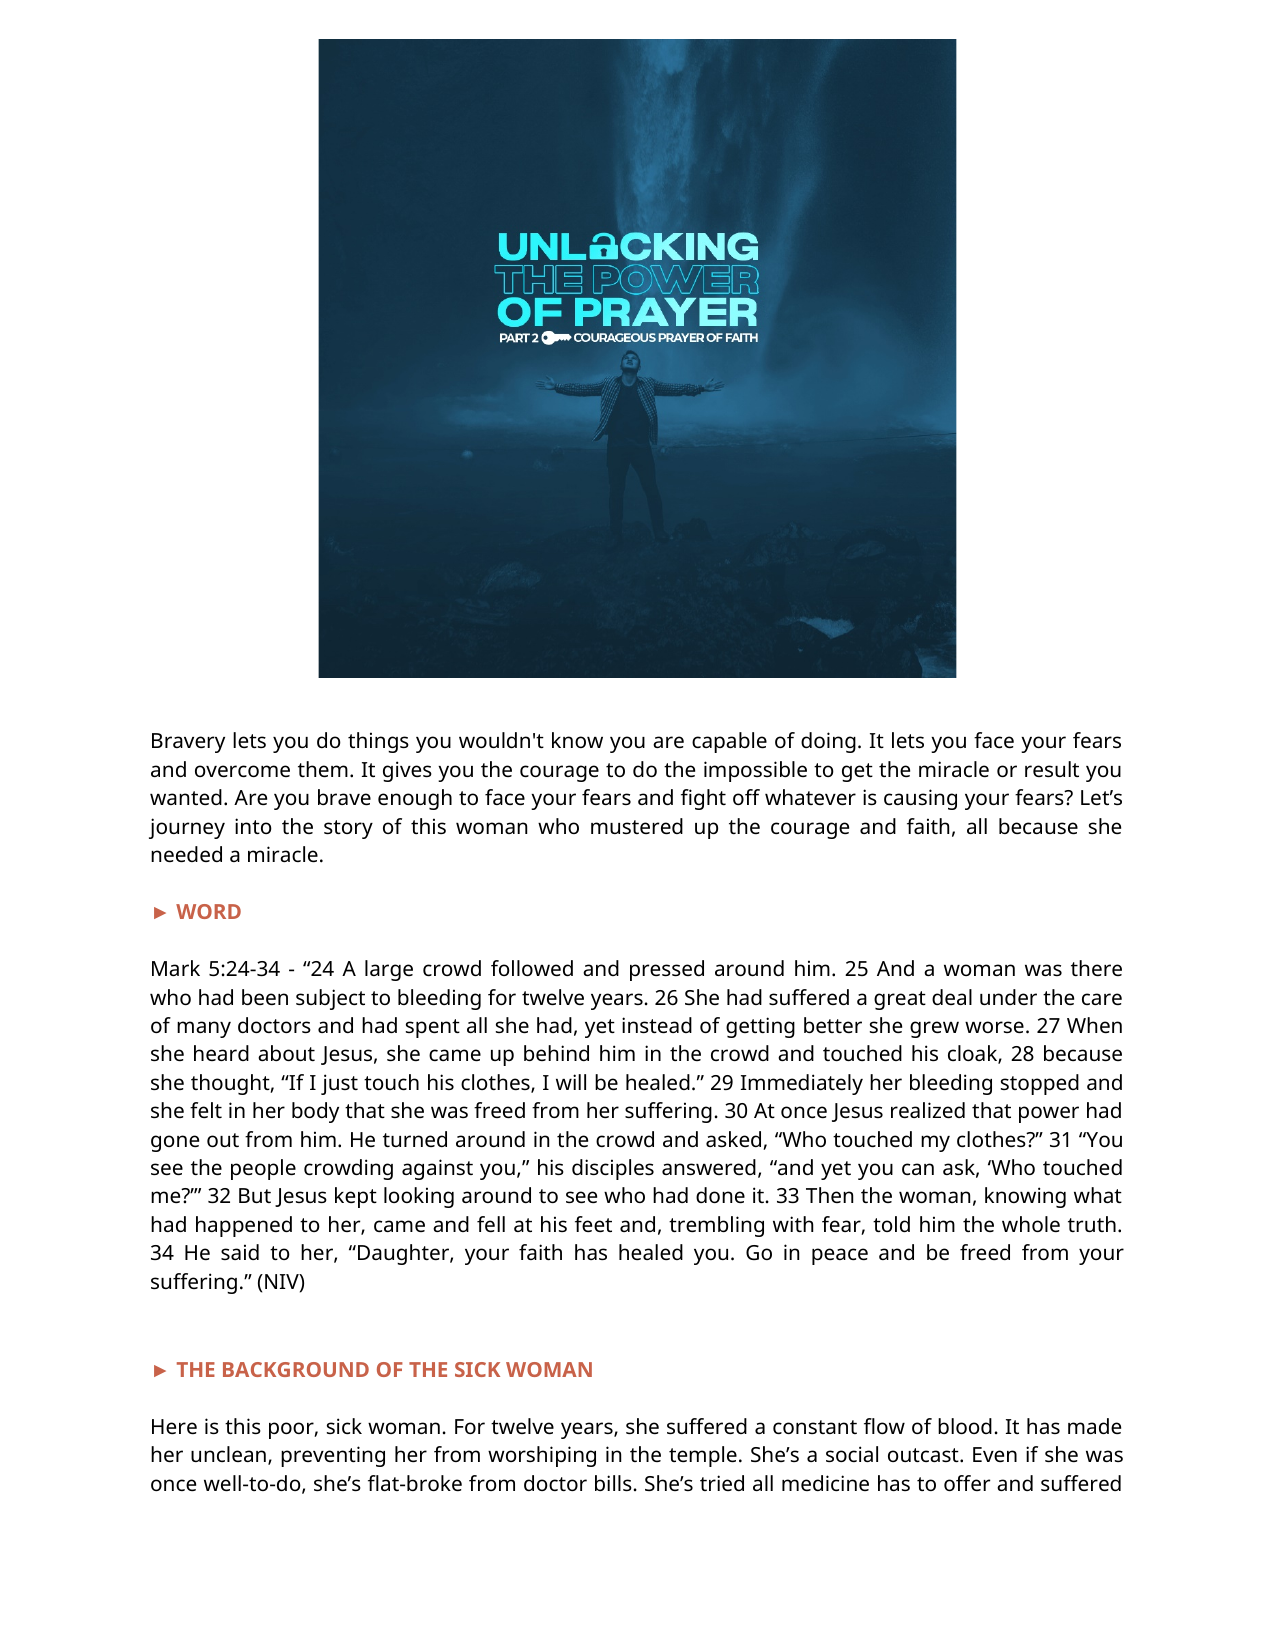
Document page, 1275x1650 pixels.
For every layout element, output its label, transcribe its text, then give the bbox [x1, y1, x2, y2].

text Mark 5:24-34 - “24 A large crowd followed and pressed around him. 25 And a woman was there who had been subject to bleeding for twelve years. 26 She had suffered a great deal under the care of many doctors and had spent all she had, yet instead of getting better she grew worse. 27 When she heard about Jesus, she came up behind him in the crowd and touched his cloak, 28 because she thought, “If I just touch his clothes, I will be healed.” 29 Immediately her bleeding stopped and she felt in her body that she was freed from her suffering. 30 At once Jesus realized that power had gone out from him. He turned around in the crowd and asked, “Who touched my clothes?” 31 “You see the people crowding against you,” his disciples answered, “and yet you can ask, ‘Who touched me?’” 32 But Jesus kept looking around to see who had done it. 33 Then the woman, knowing what had happened to her, came and fell at his feet and, trembling with fear, told him the whole truth. 34 He said to her, “Daughter, your faith has healed you. Go in peace and be freed from your suffering.” (NIV) [150, 954, 1125, 1295]
text ► WORD [150, 897, 1125, 926]
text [150, 1412, 1125, 1497]
text ► THE BACKGROUND OF THE SICK WOMAN [150, 1355, 1125, 1383]
text Bravery lets you do things you wouldn't know you are capable of doing. It lets you face your fears and overcome them. It gives you the courage to do the impossible to get the miracle or result you wanted. Are you brave enough to face your fears and fight off whatever is causing your fears? Let’s journey into the story of this woman who mustered up the courage and faith, all because she needed a miracle. [150, 727, 1125, 869]
picture [318, 39, 957, 678]
